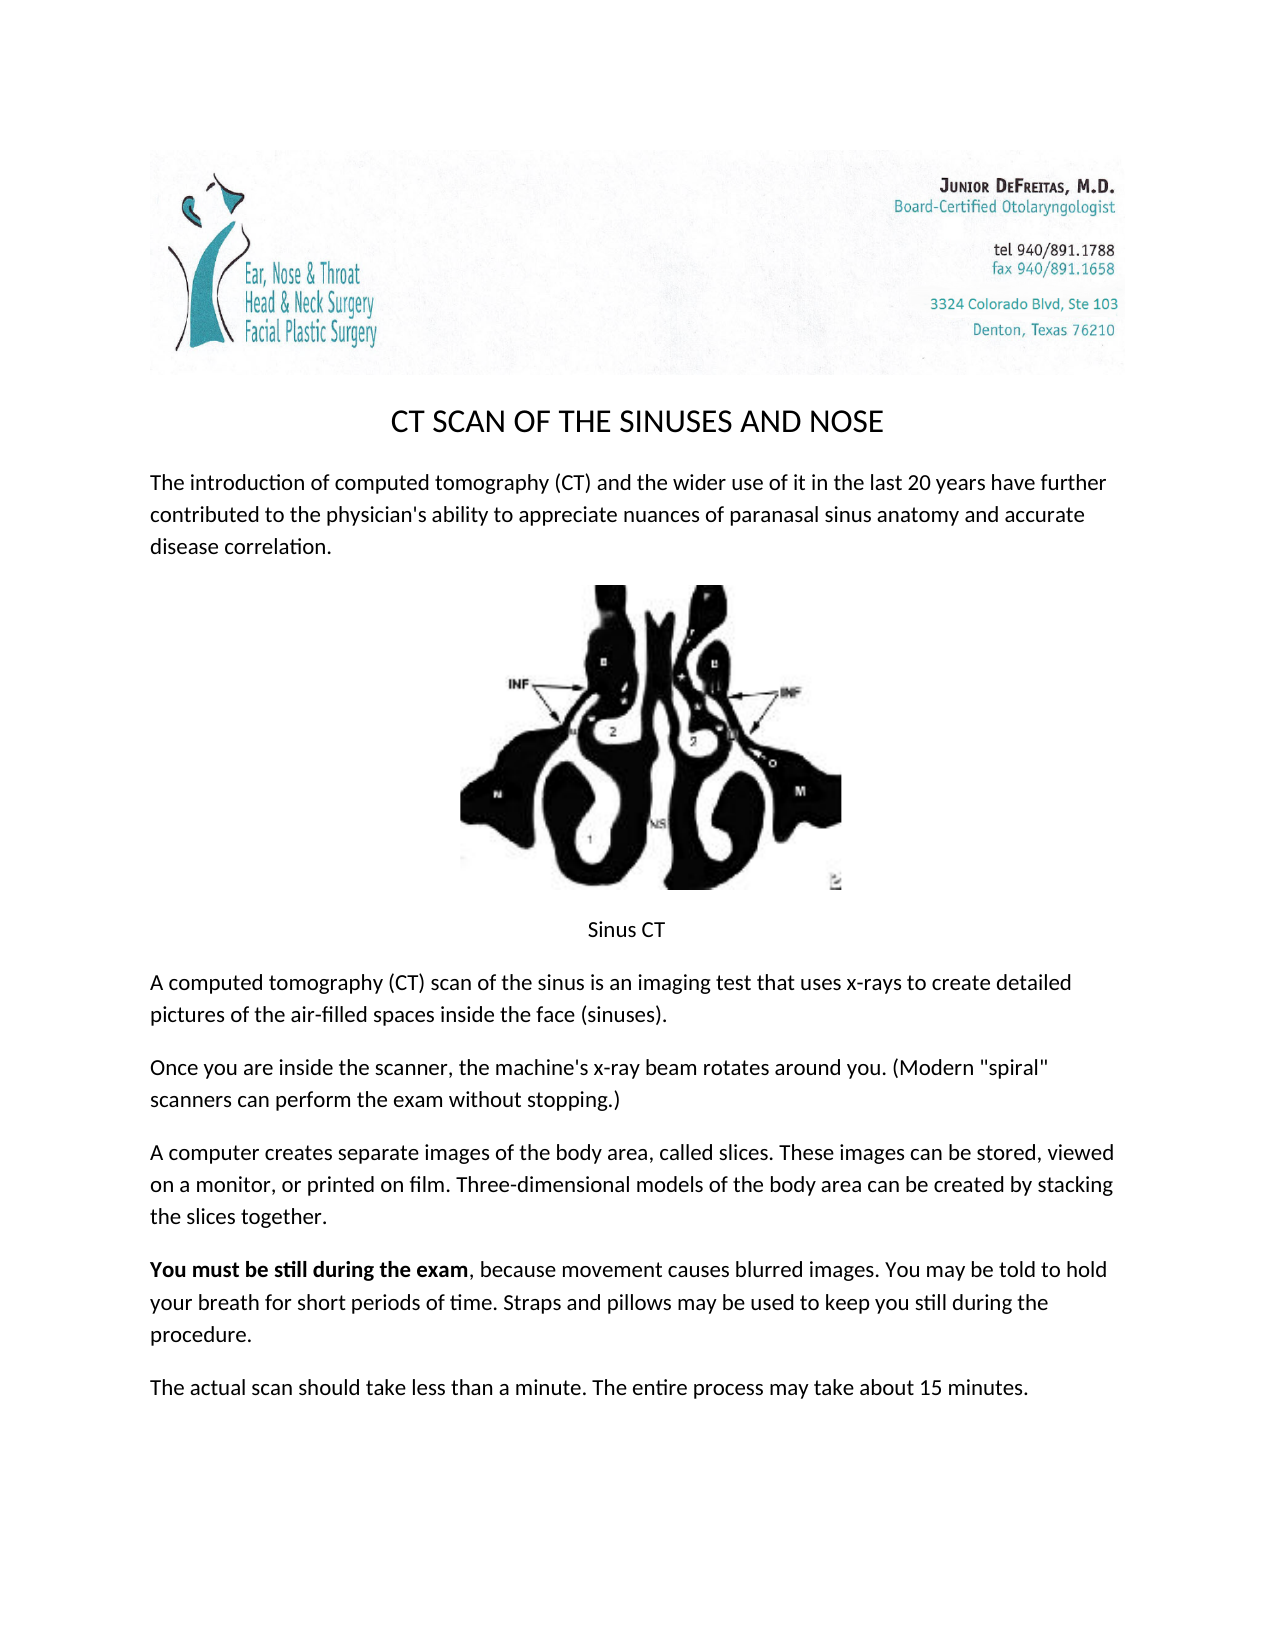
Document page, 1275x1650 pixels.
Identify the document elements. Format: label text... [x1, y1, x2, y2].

text CT SCAN OF THE SINUSES AND NOSE [150, 400, 1125, 441]
text The introduction of computed tomography (CT) and the wider use of it in the last 20 years have further contributed to the physician's ability to appreciate nuances of paranasal sinus anatomy and accurate disease correlation. [150, 468, 1125, 560]
text Sinus CT [150, 915, 1125, 943]
text A computed tomography (CT) scan of the sinus is an imaging test that uses x-rays to create detailed pictures of the air-filled spaces inside the face (sinuses). [150, 968, 1125, 1028]
text A computer creates separate images of the body area, called slices. These images can be stored, viewed on a monitor, or printed on film. Three-dimensional models of the body area can be created by stacking the slices together. [150, 1138, 1125, 1231]
picture [150, 150, 1125, 375]
text Once you are inside the scanner, the machine's x-ray beam rotates around you. (Modern "spiral" scanners can perform the exam without stopping.) [150, 1053, 1125, 1113]
picture [460, 585, 842, 890]
text The actual scan should take less than a minute. The entire process may take about 15 minutes. [150, 1373, 1125, 1401]
text You must be still during the exam, because movement causes blurred images. You may be told to hold your breath for short periods of time. Straps and pillows may be used to keep you still during the procedure. [150, 1256, 1125, 1348]
